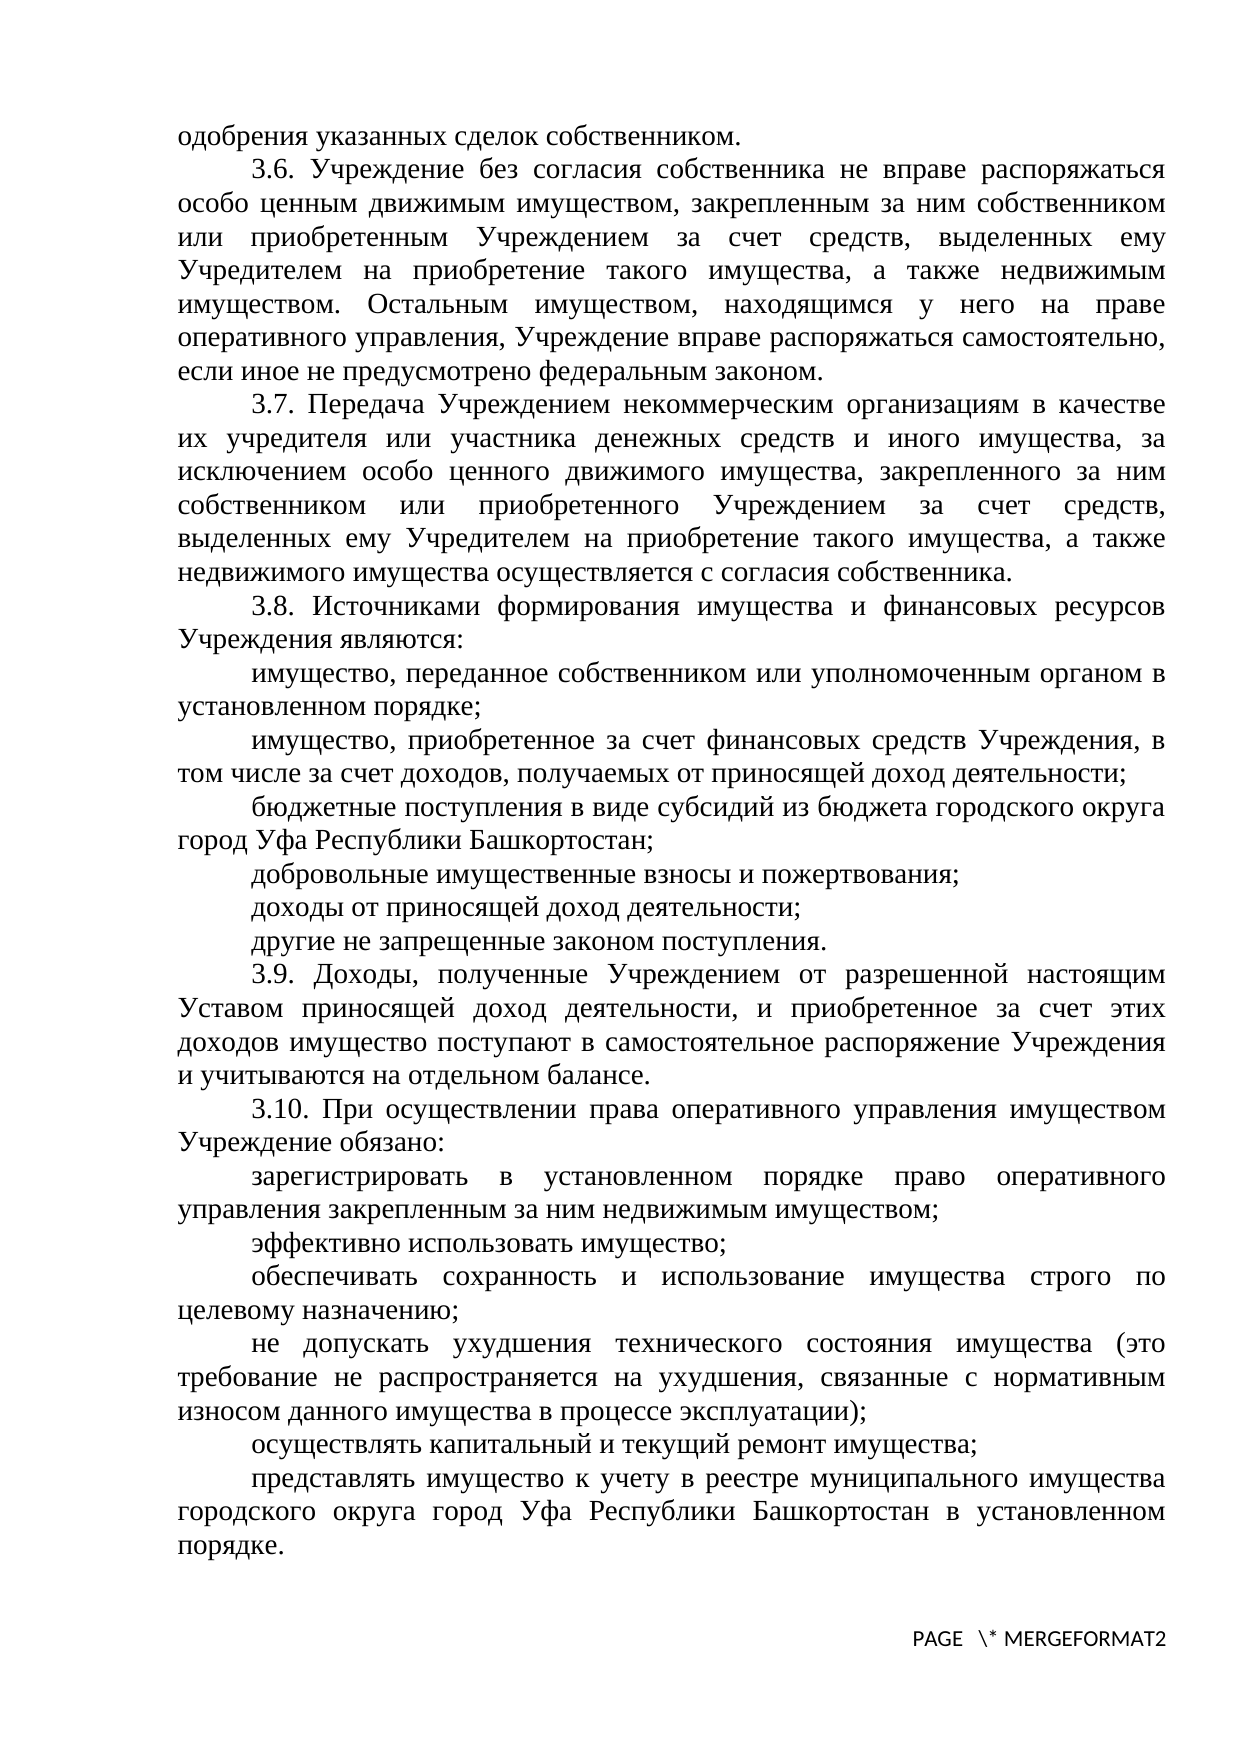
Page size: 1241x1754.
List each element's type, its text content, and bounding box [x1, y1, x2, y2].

text добровольные имущественные взносы и пожертвования; [177, 856, 1167, 889]
text зарегистрировать в установленном порядке право оперативного управления закрепленным за ним недвижимым имуществом; [177, 1158, 1167, 1225]
text эффективно использовать имущество; [177, 1225, 1167, 1258]
text бюджетные поступления в виде субсидий из бюджета городского округа город Уфа Республики Башкортостан; [177, 789, 1167, 856]
text представлять имущество к учету в реестре муниципального имущества городского округа город Уфа Республики Башкортостан в установленном порядке. [177, 1460, 1167, 1560]
text обеспечивать сохранность и использование имущества строго по целевому назначению; [177, 1258, 1167, 1326]
text имущество, переданное собственником или уполномоченным органом в установленном порядке; [177, 655, 1167, 722]
text 3.6. Учреждение без согласия собственника не вправе распоряжаться особо ценным движимым имуществом, закрепленным за ним собственником или приобретенным Учреждением за счет средств, выделенных ему Учредителем на приобретение такого имущества, а также недвижимым имуществом. Остальным имуществом, находящимся у него на праве оперативного управления, Учреждение вправе распоряжаться самостоятельно, если иное не предусмотрено федеральным законом. [177, 152, 1167, 386]
text 3.7. Передача Учреждением некоммерческим организациям в качестве их учредителя или участника денежных средств и иного имущества, за исключением особо ценного движимого имущества, закрепленного за ним собственником или приобретенного Учреждением за счет средств, выделенных ему Учредителем на приобретение такого имущества, а также недвижимого имущества осуществляется с согласия собственника. [177, 386, 1167, 588]
text осуществлять капитальный и текущий ремонт имущества; [177, 1426, 1167, 1460]
text 3.9. Доходы, полученные Учреждением от разрешенной настоящим Уставом приносящей доход деятельности, и приобретенное за счет этих доходов имущество поступают в самостоятельное распоряжение Учреждения и учитываются на отдельном балансе. [177, 957, 1167, 1091]
text имущество, приобретенное за счет финансовых средств Учреждения, в том числе за счет доходов, получаемых от приносящей доход деятельности; [177, 722, 1167, 789]
text 3.10. При осуществлении права оперативного управления имуществом Учреждение обязано: [177, 1091, 1167, 1158]
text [177, 118, 1167, 152]
text другие не запрещенные законом поступления. [177, 923, 1167, 957]
text не допускать ухудшения технического состояния имущества (это требование не распространяется на ухудшения, связанные с нормативным износом данного имущества в процессе эксплуатации); [177, 1326, 1167, 1426]
text 3.8. Источниками формирования имущества и финансовых ресурсов Учреждения являются: [177, 588, 1167, 655]
text доходы от приносящей доход деятельности; [177, 889, 1167, 923]
